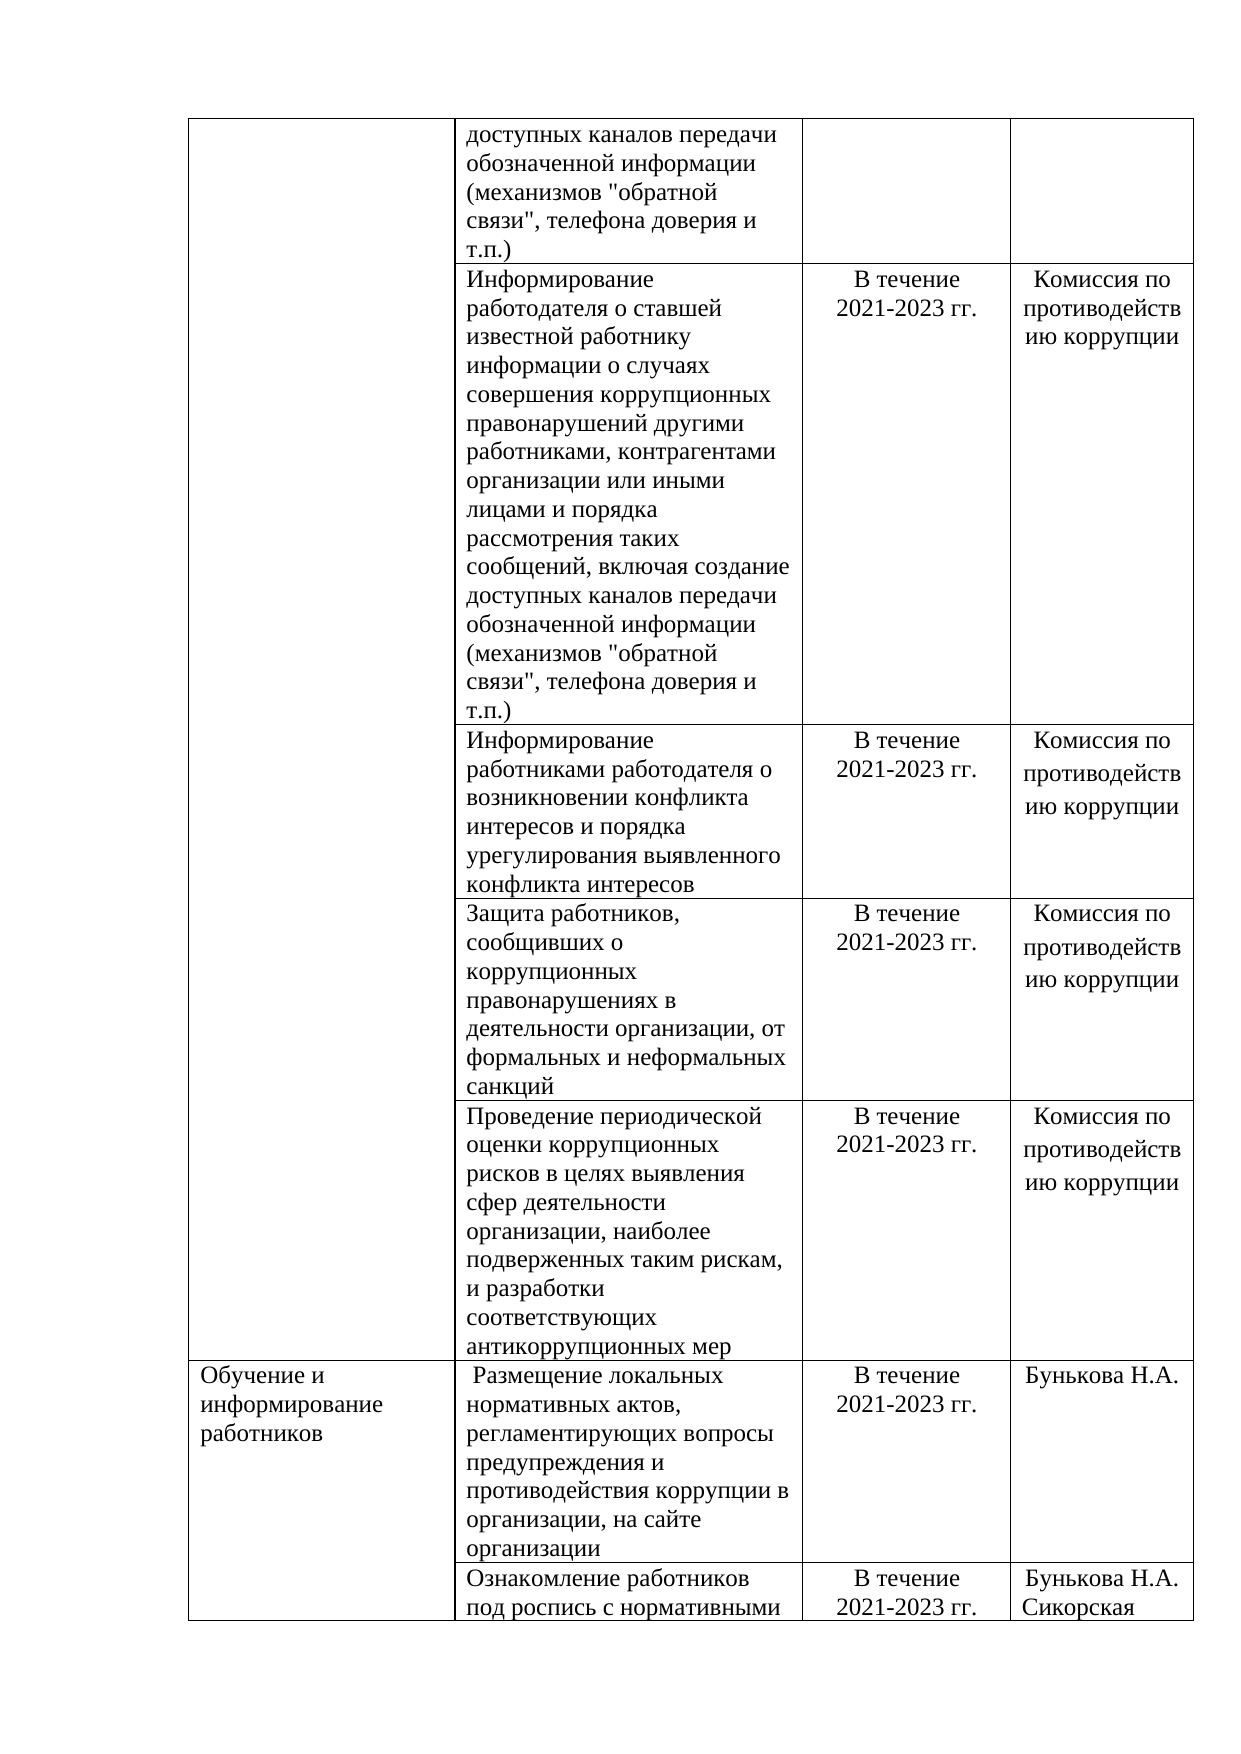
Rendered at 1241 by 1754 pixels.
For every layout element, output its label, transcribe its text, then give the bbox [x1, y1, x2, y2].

table_cell Бунькова Н.А. [1011, 1361, 1193, 1562]
table_cell Информирование работодателя о ставшей известной работнику информации о случаях совершения коррупционных правонарушений другими работниками, контрагентами организации или иными лицами и порядка рассмотрения таких сообщений, включая создание доступных каналов передачи обозначенной информации (механизмов "обратной связи", телефона доверия и т.п.) [456, 264, 802, 724]
table_cell Информирование работниками работодателя о возникновении конфликта интересов и порядка урегулирования выявленного конфликта интересов [456, 725, 802, 897]
table_cell В течение 2021-2023 гг. [803, 1101, 1010, 1359]
table_cell В течение 2021-2023 гг. [803, 725, 1010, 897]
table_cell Размещение локальных нормативных актов, регламентирующих вопросы предупреждения и противодействия коррупции в организации, на сайте организации [456, 1361, 802, 1562]
table_cell Комиссия по противодействию коррупции [1011, 899, 1193, 1100]
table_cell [803, 119, 1010, 263]
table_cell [1011, 1563, 1193, 1620]
table_cell Проведение периодической оценки коррупционных рисков в целях выявления сфер деятельности организации, наиболее подверженных таким рискам, и разработки соответствующих антикоррупционных мер [456, 1101, 802, 1359]
table_cell В течение 2021-2023 гг. [803, 1361, 1010, 1562]
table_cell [189, 119, 454, 1359]
table_cell Защита работников, сообщивших о коррупционных правонарушениях в деятельности организации, от формальных и неформальных санкций [456, 899, 802, 1100]
table_cell Комиссия по противодействию коррупции [1011, 725, 1193, 897]
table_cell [1011, 119, 1193, 263]
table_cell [456, 119, 802, 263]
table_cell В течение 2021-2023 гг. [803, 899, 1010, 1100]
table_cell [803, 1563, 1010, 1620]
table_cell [456, 1563, 802, 1620]
table_cell Комиссия по противодействию коррупции [1011, 1101, 1193, 1359]
table_cell В течение 2021-2023 гг. [803, 264, 1010, 724]
table_cell Обучение и информирование работников [189, 1361, 454, 1620]
table_cell Комиссия по противодействию коррупции [1011, 264, 1193, 724]
